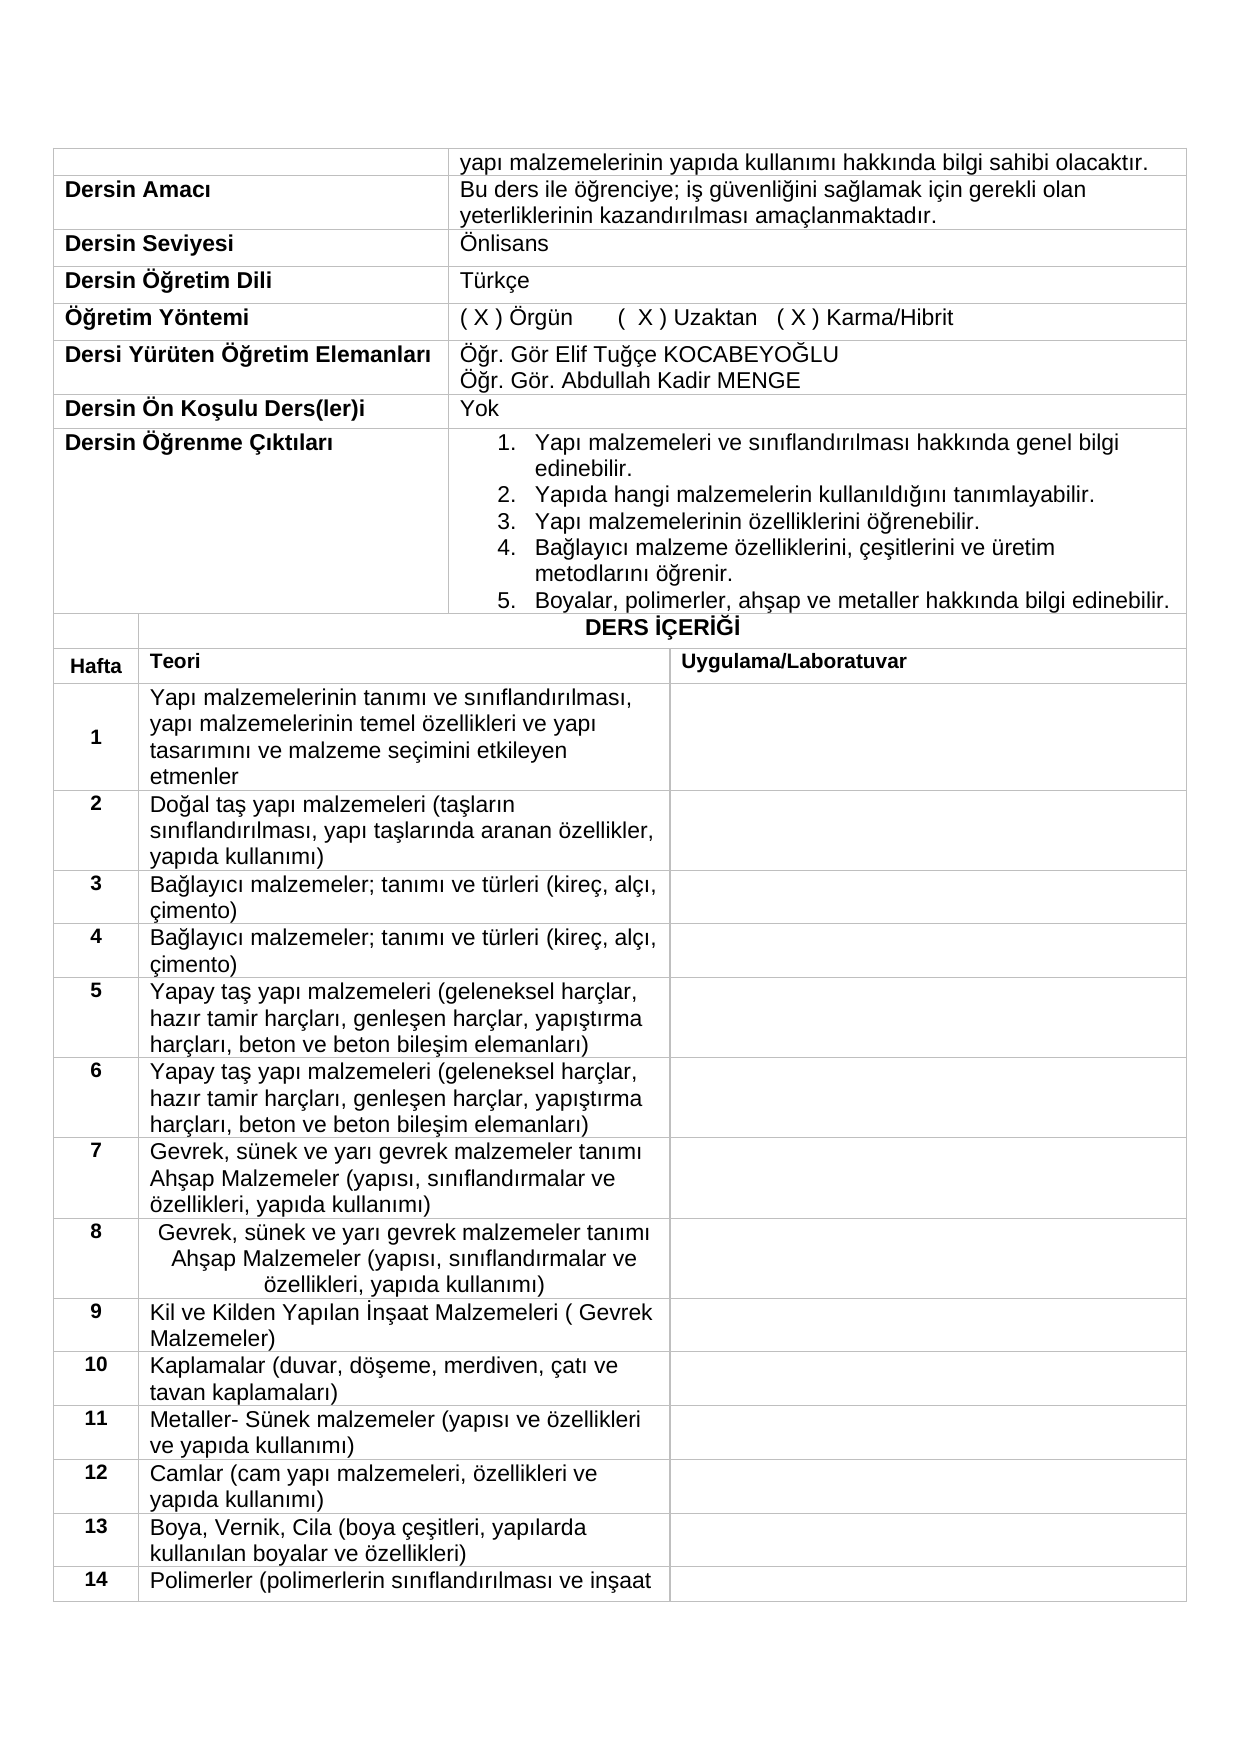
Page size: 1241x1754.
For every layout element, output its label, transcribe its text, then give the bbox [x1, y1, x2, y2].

table_cell 8 [54, 1219, 138, 1297]
table_cell Bağlayıcı malzemeler; tanımı ve türleri (kireç, alçı, çimento) [139, 871, 669, 923]
table_cell ( X ) Örgün ( X ) Uzaktan ( X ) Karma/Hibrit [449, 304, 1186, 340]
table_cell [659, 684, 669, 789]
table_cell Uygulama/Laboratuvar [671, 649, 1186, 683]
table_cell [671, 1406, 1186, 1459]
table_cell Doğal taş yapı malzemeleri (taşların sınıflandırılması, yapı taşlarında aranan özellikler, yapıda kullanımı) [139, 791, 669, 869]
table_cell Dersin Seviyesi [54, 230, 448, 266]
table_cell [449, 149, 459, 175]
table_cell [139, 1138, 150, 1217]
table_cell Yok [449, 395, 1186, 427]
table_cell Dersin Amacı [54, 176, 448, 229]
table_cell [671, 871, 1186, 923]
table_cell Öğretim Yöntemi [54, 304, 448, 340]
table_cell [671, 1514, 1186, 1566]
table_cell 12 [54, 1460, 138, 1512]
table_cell 6 [54, 1058, 138, 1137]
table_cell [671, 1138, 1186, 1217]
table_cell 11 [54, 1406, 138, 1459]
table_cell 3 [54, 871, 138, 923]
table_cell [671, 1058, 1186, 1137]
table_cell 1 [54, 684, 138, 789]
table_cell 5 [54, 978, 138, 1057]
table_cell [671, 1567, 1186, 1601]
table_cell Hafta [54, 649, 138, 683]
table_cell [671, 1219, 1186, 1297]
table_cell [54, 614, 138, 648]
table_cell Gevrek, sünek ve yarı gevrek malzemeler tanımı Ahşap Malzemeler (yapısı, sınıflandırmalar ve özellikleri, yapıda kullanımı) [139, 1219, 669, 1297]
table_cell Dersi Yürüten Öğretim Elemanları [54, 341, 448, 393]
table_cell Dersin Öğrenme Çıktıları [54, 429, 448, 613]
table_cell 14 [54, 1567, 138, 1601]
table_cell Teori [139, 649, 669, 683]
table_cell Bağlayıcı malzemeler; tanımı ve türleri (kireç, alçı, çimento) [139, 924, 669, 977]
table_cell Dersin Ön Koşulu Ders(ler)i [54, 395, 448, 427]
table_cell [671, 978, 1186, 1057]
table_cell Kil ve Kilden Yapılan İnşaat Malzemeleri ( Gevrek Malzemeler) [139, 1299, 669, 1351]
table_cell Camlar (cam yapı malzemeleri, özellikleri ve yapıda kullanımı) [139, 1460, 669, 1512]
table_cell Bu ders ile öğrenciye; iş güvenliğini sağlamak için gerekli olan yeterliklerinin kazandırılması amaçlanmaktadır. [449, 176, 1186, 229]
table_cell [54, 149, 448, 175]
table_cell Yapı malzemeleri ve sınıflandırılması hakkında genel bilgi edinebilir. Yapıda hangi malzemelerin kullanıldığını tanımlayabilir. Yapı malzemelerinin özelliklerini öğrenebilir. Bağlayıcı malzeme özelliklerini, çeşitlerini ve üretim metodlarını öğrenir. Boyalar, polimerler, ahşap ve metaller hakkında bilgi edinebilir. [449, 429, 1186, 613]
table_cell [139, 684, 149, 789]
table_cell Kaplamalar (duvar, döşeme, merdiven, çatı ve tavan kaplamaları) [139, 1352, 669, 1405]
table_cell [671, 684, 1186, 789]
table_cell [671, 924, 1186, 977]
table_cell 13 [54, 1514, 138, 1566]
table_cell Metaller- Sünek malzemeler (yapısı ve özellikleri ve yapıda kullanımı) [139, 1406, 669, 1459]
table_cell [671, 1460, 1186, 1512]
table_cell 7 [54, 1138, 138, 1217]
table_cell 4 [54, 924, 138, 977]
table_cell Gevrek, sünek ve yarı gevrek malzemeler tanımı Ahşap Malzemeler (yapısı, sınıflandırmalar ve özellikleri, yapıda kullanımı) [431, 1138, 669, 1217]
table_cell [671, 1299, 1186, 1351]
table_cell 2 [54, 791, 138, 869]
table_cell [671, 791, 1186, 869]
table_cell 10 [54, 1352, 138, 1405]
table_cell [139, 1567, 669, 1601]
table_cell Öğr. Gör Elif Tuğçe KOCABEYOĞLU Öğr. Gör. Abdullah Kadir MENGE [449, 341, 1186, 393]
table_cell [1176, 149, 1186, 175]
table_cell Boya, Vernik, Cila (boya çeşitleri, yapılarda kullanılan boyalar ve özellikleri) [139, 1514, 669, 1566]
table_cell Önlisans [449, 230, 1186, 266]
table_cell 9 [54, 1299, 138, 1351]
table_cell Yapay taş yapı malzemeleri (geleneksel harçlar, hazır tamir harçları, genleşen harçlar, yapıştırma harçları, beton ve beton bileşim elemanları) [139, 1058, 669, 1137]
table_cell Dersin Öğretim Dili [54, 267, 448, 303]
table_cell [671, 1352, 1186, 1405]
table_cell Yapay taş yapı malzemeleri (geleneksel harçlar, hazır tamir harçları, genleşen harçlar, yapıştırma harçları, beton ve beton bileşim elemanları) [139, 978, 669, 1057]
table_cell Türkçe [449, 267, 1186, 303]
table_cell DERS İÇERİĞİ [139, 614, 1186, 648]
